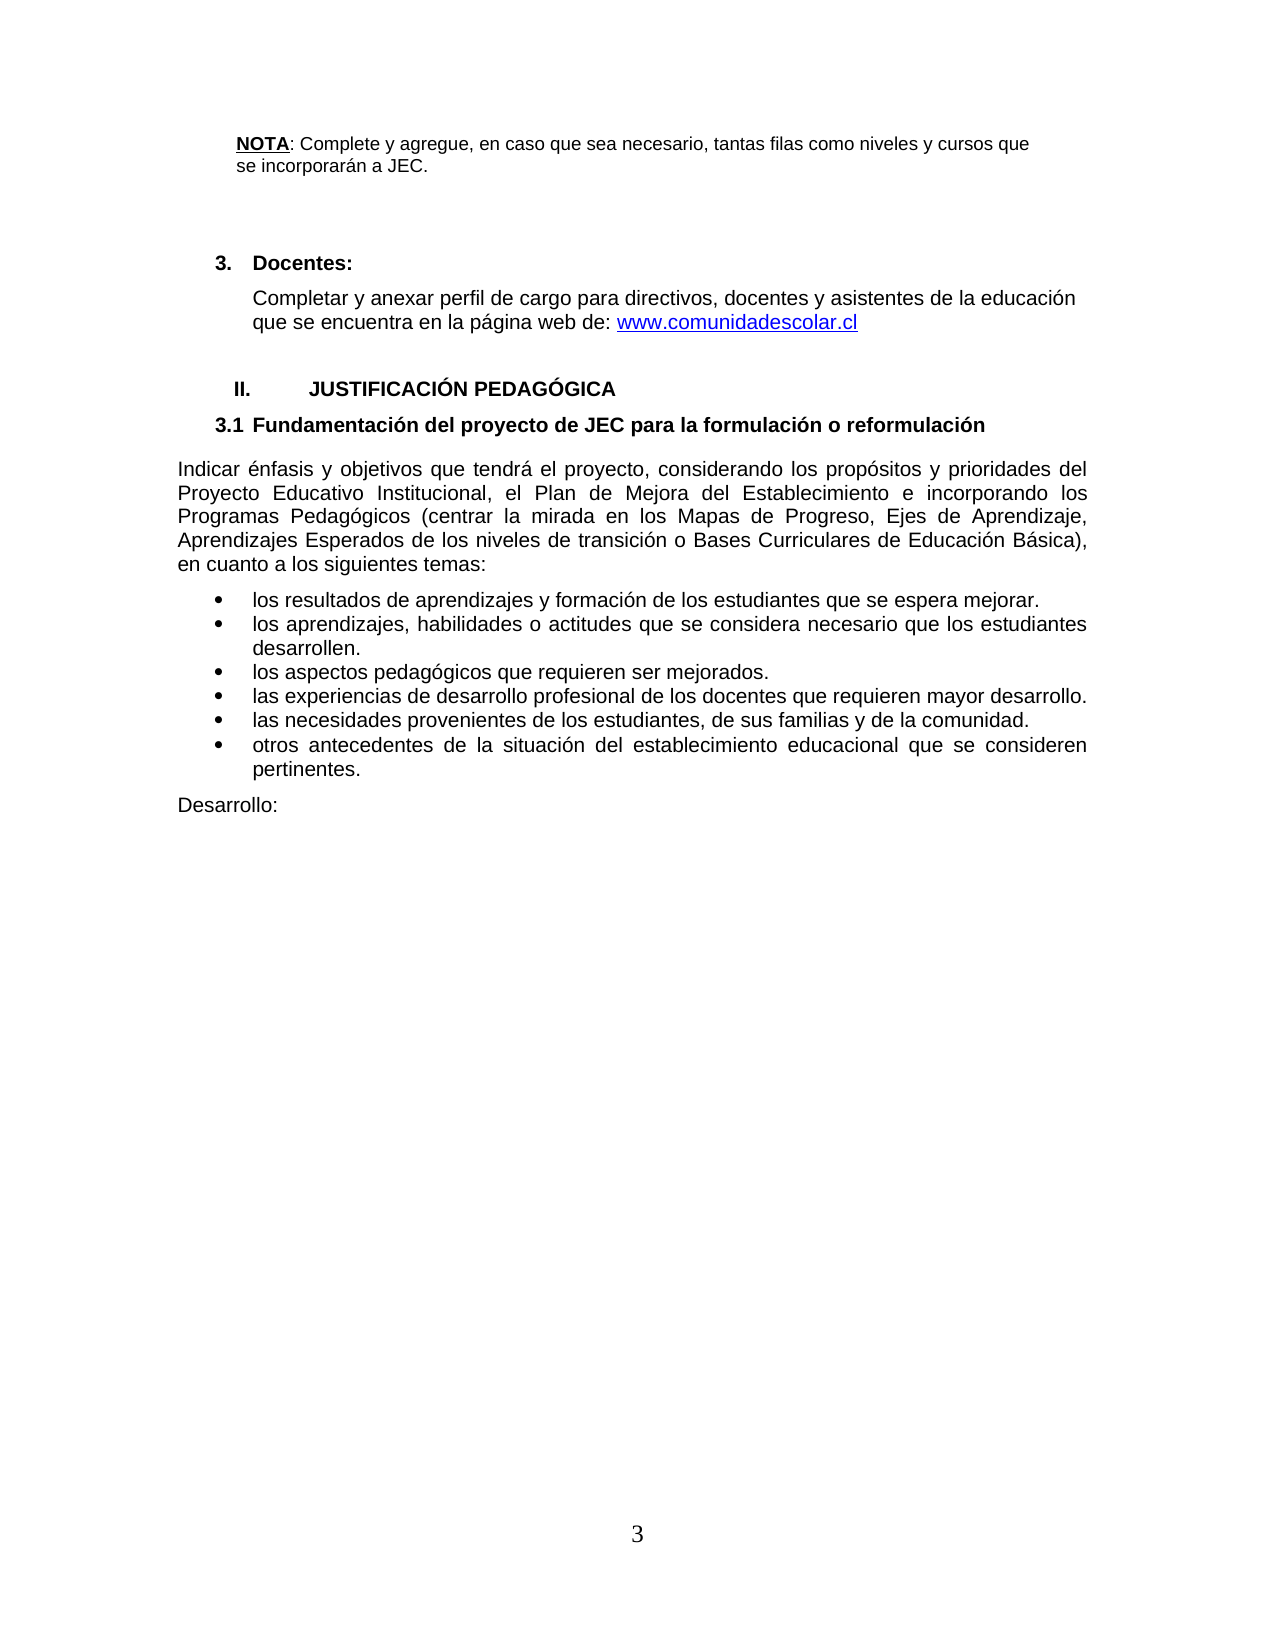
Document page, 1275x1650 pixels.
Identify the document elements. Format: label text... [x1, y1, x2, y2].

list Docentes: [215, 250, 1098, 274]
text Desarrollo: [177, 792, 1186, 816]
list otros antecedentes de la situación del establecimiento educacional que se consideren pertinentes. [215, 732, 1088, 780]
list los aspectos pedagógicos que requieren ser mejorados. [215, 660, 1088, 684]
text NOTA: Complete y agregue, en caso que sea necesario, tantas filas como niveles y cursos que se incorporarán a JEC. [236, 133, 1039, 176]
list las necesidades provenientes de los estudiantes, de sus familias y de la comunidad. [215, 708, 1088, 732]
list Fundamentación del proyecto de JEC para la formulación o reformulación [215, 413, 1186, 437]
list JUSTIFICACIÓN PEDAGÓGICA [233, 377, 1098, 401]
list los aprendizajes, habilidades o actitudes que se considera necesario que los estudiantes desarrollen. [215, 612, 1088, 660]
text Indicar énfasis y objetivos que tendrá el proyecto, considerando los propósitos y prioridades del Proyecto Educativo Institucional, el Plan de Mejora del Establecimiento e incorporando los Programas Pedagógicos (centrar la mirada en los Mapas de Progreso, Ejes de Aprendizaje, Aprendizajes Esperados de los niveles de transición o Bases Curriculares de Educación Básica), en cuanto a los siguientes temas: [177, 456, 1088, 576]
list Completar y anexar perfil de cargo para directivos, docentes y asistentes de la educación que se encuentra en la página web de: www.comunidadescolar.cl [252, 286, 1098, 334]
list los resultados de aprendizajes y formación de los estudiantes que se espera mejorar. [215, 588, 1088, 612]
list las experiencias de desarrollo profesional de los docentes que requieren mayor desarrollo. [215, 684, 1088, 708]
